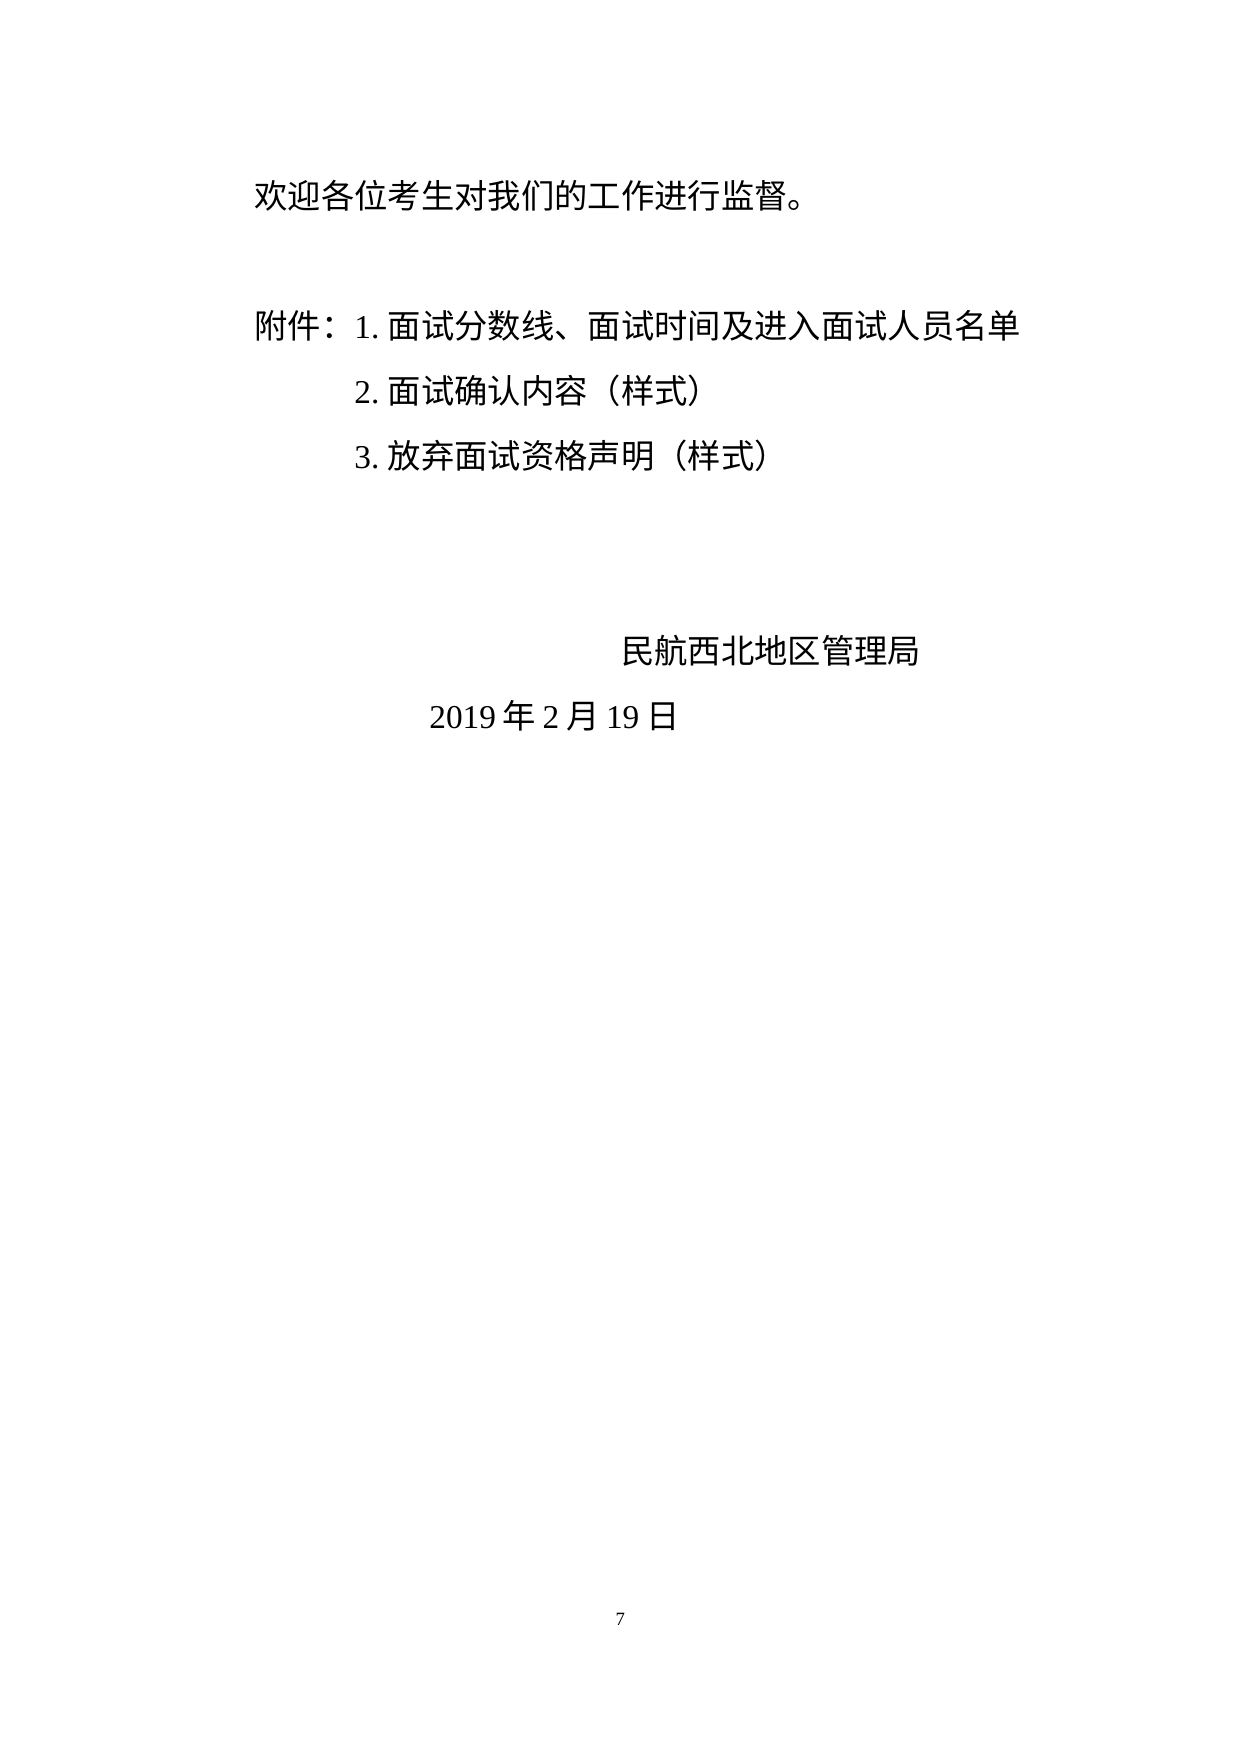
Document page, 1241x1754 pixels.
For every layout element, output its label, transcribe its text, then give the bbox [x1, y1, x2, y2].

text 2. 面试确认内容（样式） [187, 357, 1053, 422]
text 3. 放弃面试资格声明（样式） [187, 422, 1053, 487]
text 附件：1. 面试分数线、面试时间及进入面试人员名单 [187, 292, 1053, 357]
text 民航西北地区管理局 [187, 617, 1053, 682]
text 2019年2月19日 [187, 682, 1053, 747]
text 欢迎各位考生对我们的工作进行监督。 [187, 162, 1053, 227]
